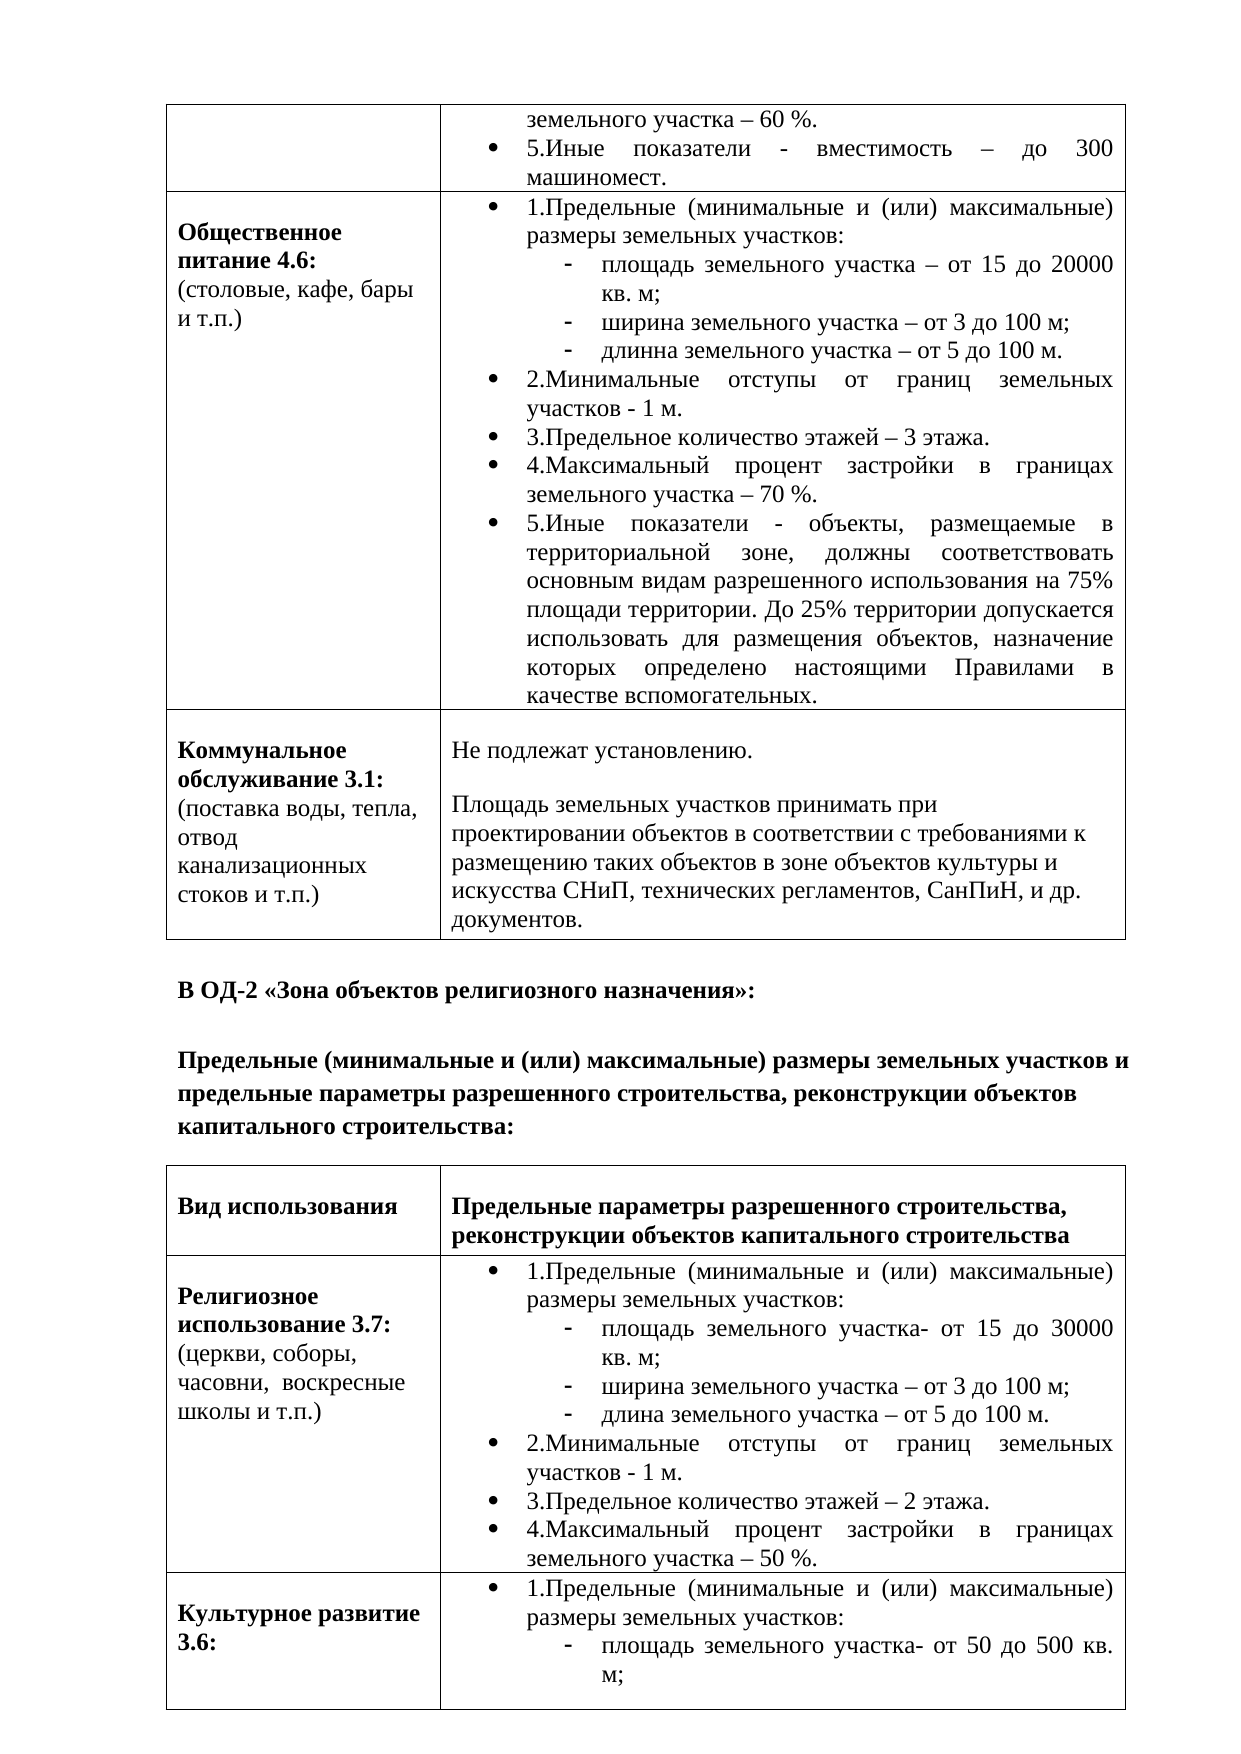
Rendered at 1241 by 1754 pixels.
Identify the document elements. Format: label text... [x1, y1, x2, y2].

table_header Вид использования [167, 1166, 440, 1255]
text В ОД-2 «Зона объектов религиозного назначения»: [177, 975, 1152, 1004]
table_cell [441, 105, 1125, 191]
table_cell Религиозное использование 3.7: (церкви, соборы, часовни, воскресные школы и т.п.) [167, 1256, 440, 1572]
table_header Предельные параметры разрешенного строительства, реконструкции объектов капитального строительства [441, 1166, 1125, 1255]
table_cell Не подлежат установлению. Площадь земельных участков принимать при проектировании объектов в соответствии с требованиями к размещению таких объектов в зоне объектов культуры и искусства СНиП, технических регламентов, СанПиН, и др. документов. [441, 710, 1125, 939]
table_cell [167, 1573, 440, 1708]
table_cell 1.Предельные (минимальные и (или) максимальные) размеры земельных участков: площадь земельного участка – от 15 до 20000 кв. м; ширина земельного участка – от 3 до 100 м; длинна земельного участка – от 5 до 100 м. 2.Минимальные отступы от границ земельных участков - 1 м. 3.Предельное количество этажей – 3 этажа. 4.Максимальный процент застройки в границах земельного участка – 70 %. 5.Иные показатели - объекты, размещаемые в территориальной зоне, должны соответствовать основным видам разрешенного использования на 75% площади территории. До 25% территории допускается использовать для размещения объектов, назначение которых определено настоящими Правилами в качестве вспомогательных. [441, 192, 1125, 709]
table_cell Общественное питание 4.6: (столовые, кафе, бары и т.п.) [167, 192, 440, 709]
table_cell Коммунальное обслуживание 3.1: (поставка воды, тепла, отвод канализационных стоков и т.п.) [167, 710, 440, 939]
list Предельные (минимальные и (или) максимальные) размеры земельных участков и предельные параметры разрешенного строительства, реконструкции объектов капитального строительства: [177, 1045, 1152, 1140]
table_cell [167, 105, 440, 191]
table_cell 1.Предельные (минимальные и (или) максимальные) размеры земельных участков: площадь земельного участка- от 15 до 30000 кв. м; ширина земельного участка – от 3 до 100 м; длина земельного участка – от 5 до 100 м. 2.Минимальные отступы от границ земельных участков - 1 м. 3.Предельное количество этажей – 2 этажа. 4.Максимальный процент застройки в границах земельного участка – 50 %. [441, 1256, 1125, 1572]
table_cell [441, 1573, 1125, 1708]
